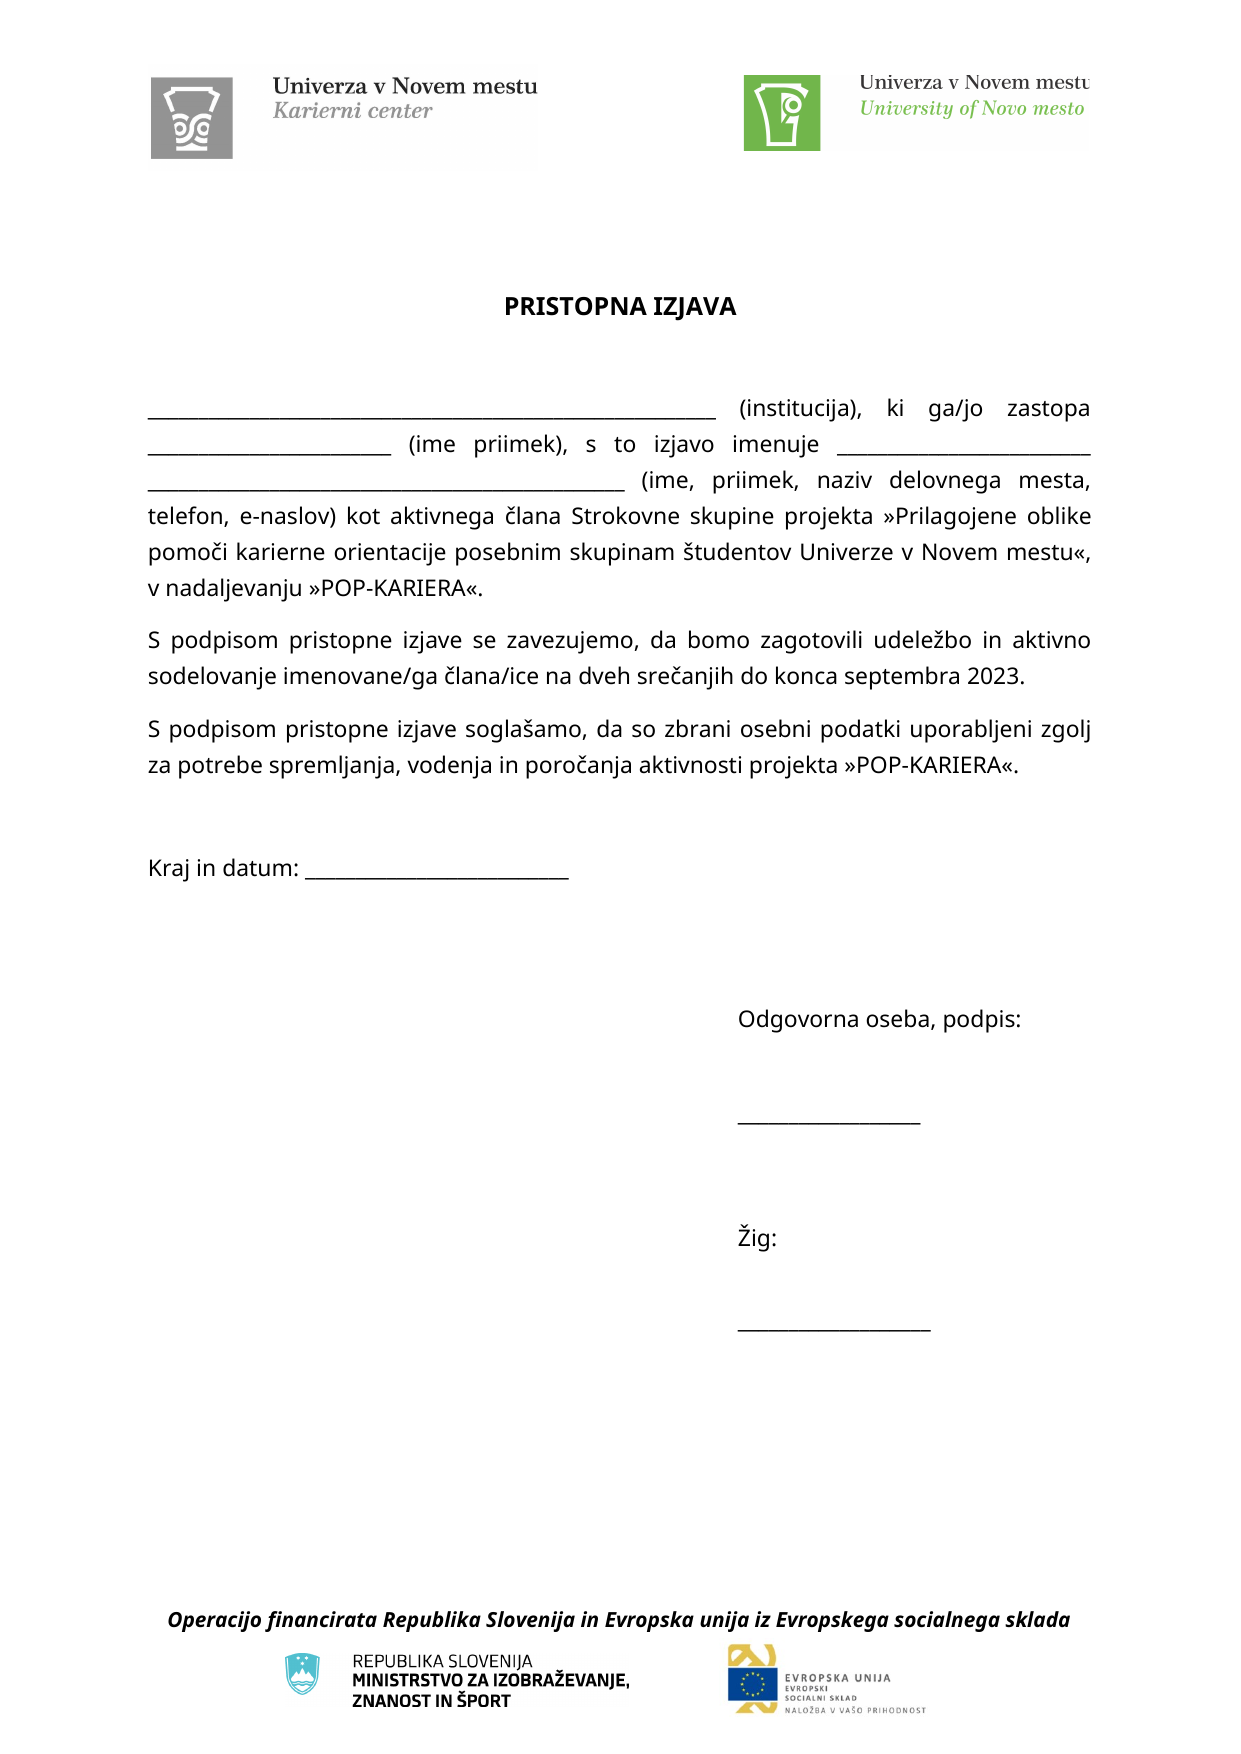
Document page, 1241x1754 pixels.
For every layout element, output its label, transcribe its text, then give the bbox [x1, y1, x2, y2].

text __________________ [738, 1097, 1093, 1128]
picture [742, 75, 1090, 151]
picture [718, 1638, 938, 1720]
text Odgovorna oseba, podpis: [664, 1003, 1093, 1066]
text ________________________________________________________ (institucija), ki ga/jo zastopa ________________________ (ime priimek), s to izjavo imenuje _________________________ _______________________________________________ (ime, priimek, naziv delovnega mesta, telefon, e-naslov) kot aktivnega člana Strokovne skupine projekta »Prilagojene oblike pomoči karierne orientacije posebnim skupinam študentov Univerze v Novem mestu«, v nadaljevanju »POP-KARIERA«. [148, 392, 1093, 603]
text Žig: [148, 1222, 1093, 1253]
picture [147, 64, 542, 172]
text Kraj in datum: __________________________ [148, 852, 1093, 883]
text PRISTOPNA IZJAVA [148, 288, 1093, 322]
text S podpisom pristopne izjave se zavezujemo, da bomo zagotovili udeležbo in aktivno sodelovanje imenovane/ga člana/ice na dveh srečanjih do konca septembra 2023. [148, 624, 1093, 692]
text S podpisom pristopne izjave soglašamo, da so zbrani osebni podatki uporabljeni zgolj za potrebe spremljanja, vodenja in poročanja aktivnosti projekta »POP-KARIERA«. [148, 713, 1093, 780]
picture [285, 1653, 629, 1707]
text ___________________ [664, 1303, 1093, 1335]
